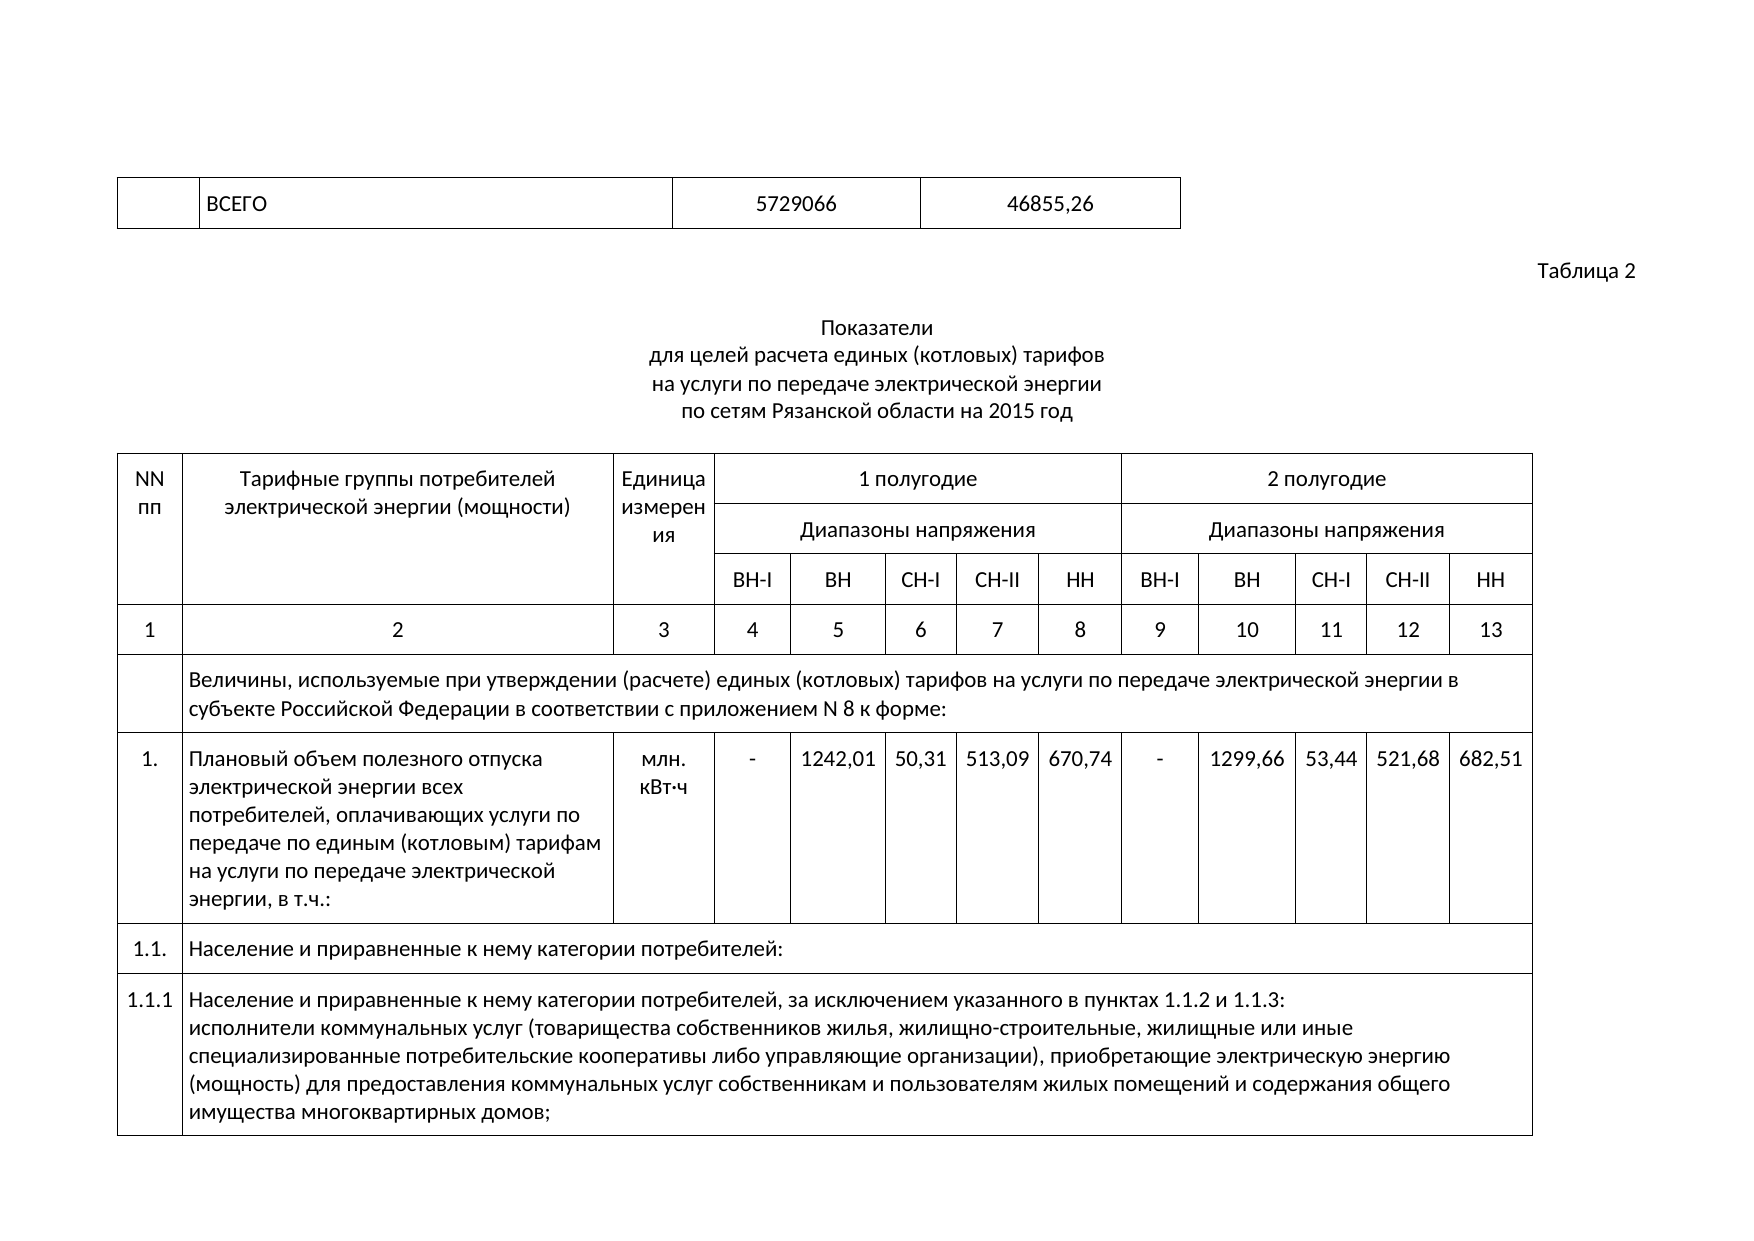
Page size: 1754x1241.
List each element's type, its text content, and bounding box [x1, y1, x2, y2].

table_cell 4 [715, 605, 790, 654]
table_cell 5 [791, 605, 885, 654]
table_cell 50,31 [886, 733, 956, 923]
text на услуги по передаче электрической энергии [118, 369, 1636, 397]
table_cell [118, 655, 182, 732]
table_cell BH-I [1122, 554, 1198, 604]
table_cell CH-I [1296, 554, 1366, 604]
text по сетям Рязанской области на 2015 год [118, 397, 1636, 425]
table_header 2 полугодие [1122, 454, 1532, 503]
table_header Тарифные группы потребителей электрической энергии (мощности) [183, 454, 613, 604]
table_cell 7 [957, 605, 1038, 654]
table_cell 46855,26 [921, 178, 1180, 227]
table_cell 5729066 [673, 178, 920, 227]
table_cell 1.1.1 [118, 974, 182, 1135]
table_cell CH-II [1367, 554, 1449, 604]
text Таблица 2 [118, 257, 1636, 284]
table_cell 10 [1199, 605, 1295, 654]
table_cell 1.1. [118, 924, 182, 973]
table_cell Диапазоны напряжения [1122, 504, 1532, 553]
table_cell - [1122, 733, 1198, 923]
table_cell HH [1039, 554, 1121, 604]
table_cell CH-I [886, 554, 956, 604]
table_header 1 полугодие [715, 454, 1121, 503]
table_header Единица измерения [614, 454, 714, 604]
table_cell 9 [1122, 605, 1198, 654]
table_cell 11 [1296, 605, 1366, 654]
text для целей расчета единых (котловых) тарифов [118, 341, 1636, 369]
table_cell 53,44 [1296, 733, 1366, 923]
table_cell 1 [118, 605, 182, 654]
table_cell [183, 974, 1532, 1135]
table_cell 2 [183, 605, 613, 654]
table_cell 8 [1039, 605, 1121, 654]
table_cell [118, 178, 199, 227]
table_cell HH [1450, 554, 1532, 604]
text Показатели [118, 313, 1636, 341]
table_cell 6 [886, 605, 956, 654]
table_cell - [715, 733, 790, 923]
table_cell 513,09 [957, 733, 1038, 923]
table_header NN пп [118, 454, 182, 604]
table_cell BH-I [715, 554, 790, 604]
table_cell 1242,01 [791, 733, 885, 923]
table_cell 12 [1367, 605, 1449, 654]
table_cell 682,51 [1450, 733, 1532, 923]
table_cell BH [791, 554, 885, 604]
table_cell 13 [1450, 605, 1532, 654]
table_cell Диапазоны напряжения [715, 504, 1121, 553]
table_cell 670,74 [1039, 733, 1121, 923]
table_cell млн. кВт·ч [614, 733, 714, 923]
table_cell BH [1199, 554, 1295, 604]
table_cell 3 [614, 605, 714, 654]
table_cell Население и приравненные к нему категории потребителей: [183, 924, 1532, 973]
table_cell ВСЕГО [200, 178, 672, 227]
table_cell 521,68 [1367, 733, 1449, 923]
table_cell 1299,66 [1199, 733, 1295, 923]
table_cell 1. [118, 733, 182, 923]
table_cell Величины, используемые при утверждении (расчете) единых (котловых) тарифов на услуги по передаче электрической энергии в субъекте Российской Федерации в соответствии с приложением N 8 к форме: [183, 655, 1532, 732]
table_cell Плановый объем полезного отпуска электрической энергии всех потребителей, оплачивающих услуги по передаче по единым (котловым) тарифам на услуги по передаче электрической энергии, в т.ч.: [183, 733, 613, 923]
table_cell CH-II [957, 554, 1038, 604]
